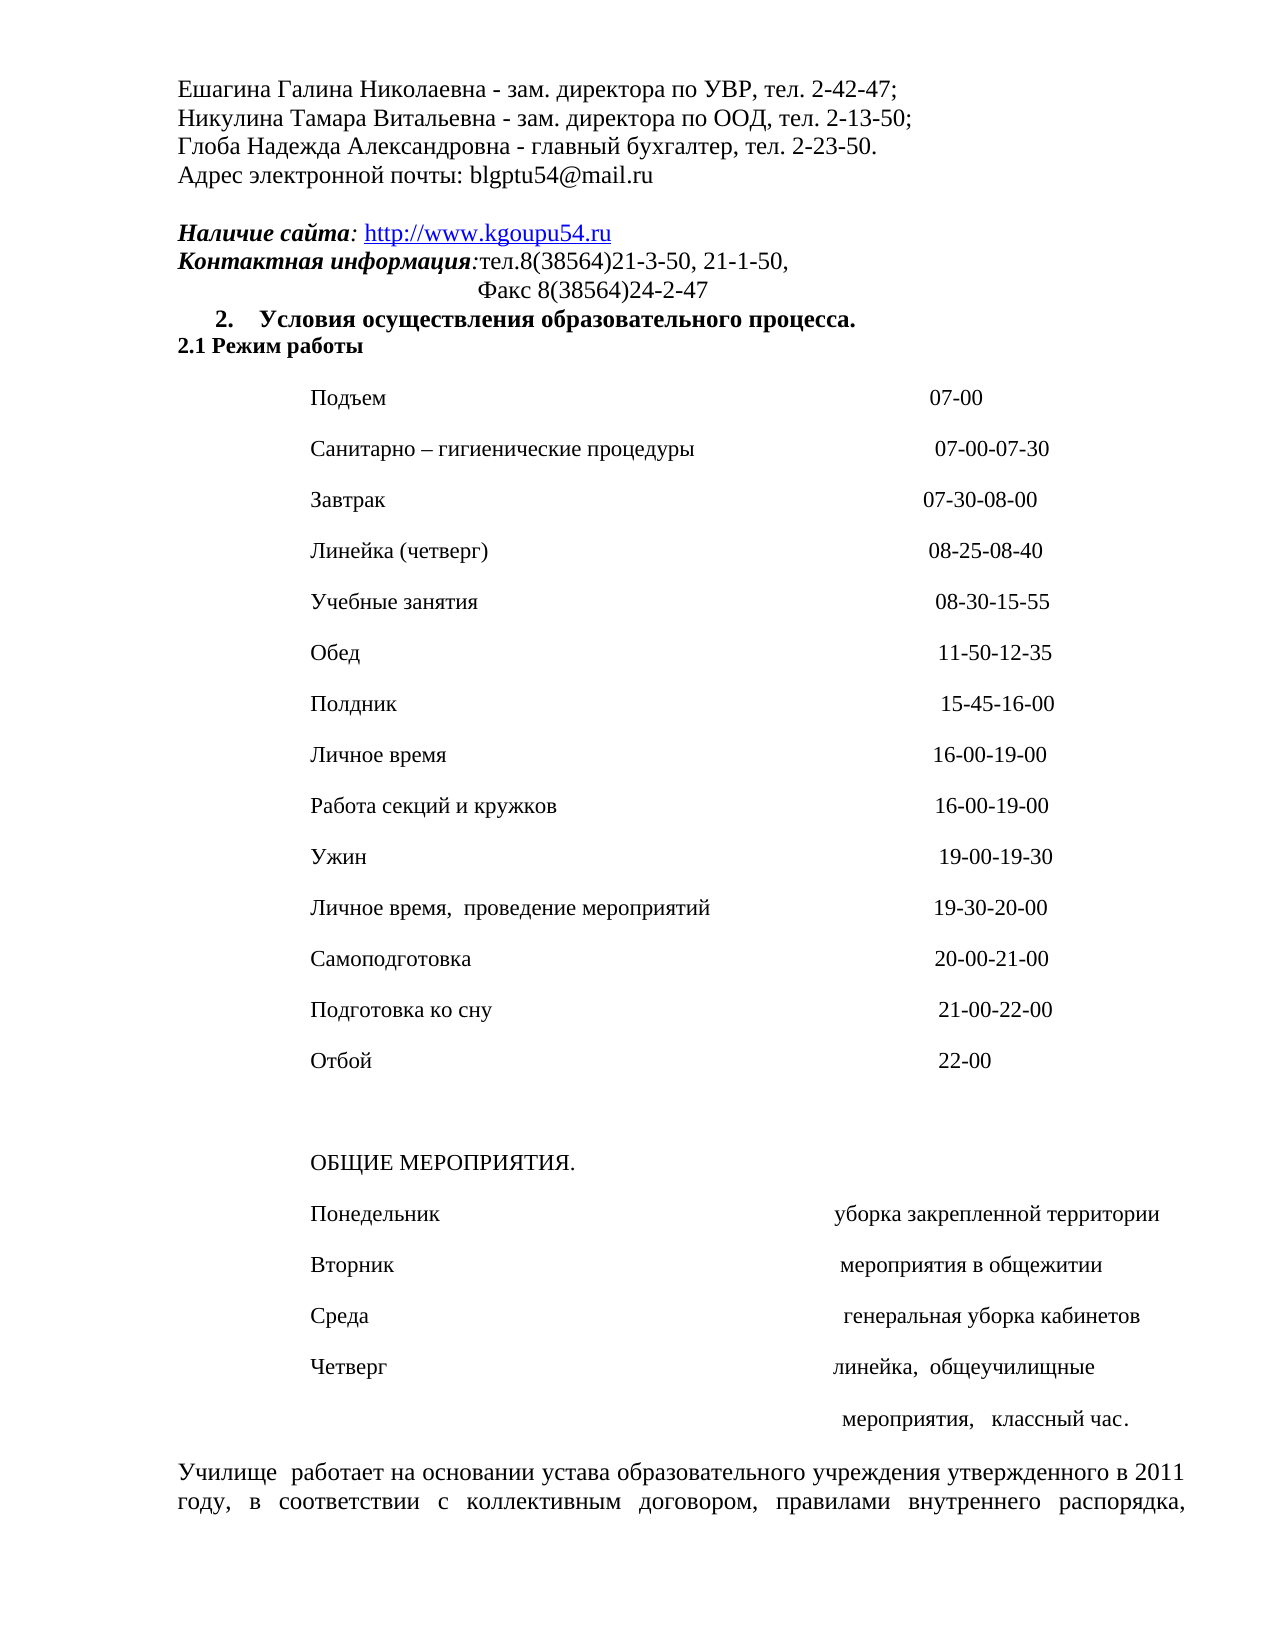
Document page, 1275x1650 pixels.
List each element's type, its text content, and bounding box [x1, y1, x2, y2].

text Вторник мероприятия в общежитии [310, 1251, 1186, 1278]
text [177, 1457, 1186, 1515]
text Личное время, проведение мероприятий 19-30-20-00 [310, 894, 1186, 920]
text Адрес электронной почты: blgptu54@mail.ru [177, 160, 1186, 189]
text Линейка (четверг) 08-25-08-40 [310, 537, 1186, 563]
text Факс 8(38564)24-2-47 [177, 275, 1186, 304]
text Ешагина Галина Николаевна - зам. директора по УВР, тел. 2-42-47; [177, 74, 1186, 103]
text Подъем 07-00 [310, 384, 1186, 410]
text Подготовка ко сну 21-00-22-00 [310, 996, 1186, 1022]
text Самоподготовка 20-00-21-00 [310, 945, 1186, 971]
text Глоба Надежда Александровна - главный бухгалтер, тел. 2-23-50. [177, 131, 1186, 160]
list Условия осуществления образовательного процесса. [215, 304, 1186, 333]
text Ужин 19-00-19-30 [310, 843, 1186, 869]
text Среда генеральная уборка кабинетов [310, 1302, 1186, 1329]
text мероприятия, классный час. [310, 1404, 1186, 1432]
text Четверг линейка, общеучилищные [310, 1353, 1186, 1380]
text Учебные занятия 08-30-15-55 [310, 588, 1186, 614]
text Полдник 15-45-16-00 [310, 690, 1186, 716]
text Личное время 16-00-19-00 [310, 741, 1186, 767]
text Понедельник уборка закрепленной территории [310, 1200, 1186, 1227]
text Отбой 22-00 [310, 1047, 1186, 1073]
text ОБЩИЕ МЕРОПРИЯТИЯ. [310, 1149, 1186, 1176]
text Работа секций и кружков 16-00-19-00 [310, 792, 1186, 818]
text Санитарно – гигиенические процедуры 07-00-07-30 [310, 435, 1186, 461]
text 2.1 Режим работы [177, 333, 1186, 359]
text Завтрак 07-30-08-00 [310, 486, 1186, 512]
text Никулина Тамара Витальевна - зам. директора по ООД, тел. 2-13-50; [177, 103, 1186, 131]
text Контактная информация:тел.8(38564)21-3-50, 21-1-50, [177, 246, 1186, 275]
text Наличие сайта: http://www.kgoupu54.ru [177, 218, 1186, 246]
text Обед 11-50-12-35 [310, 639, 1186, 665]
